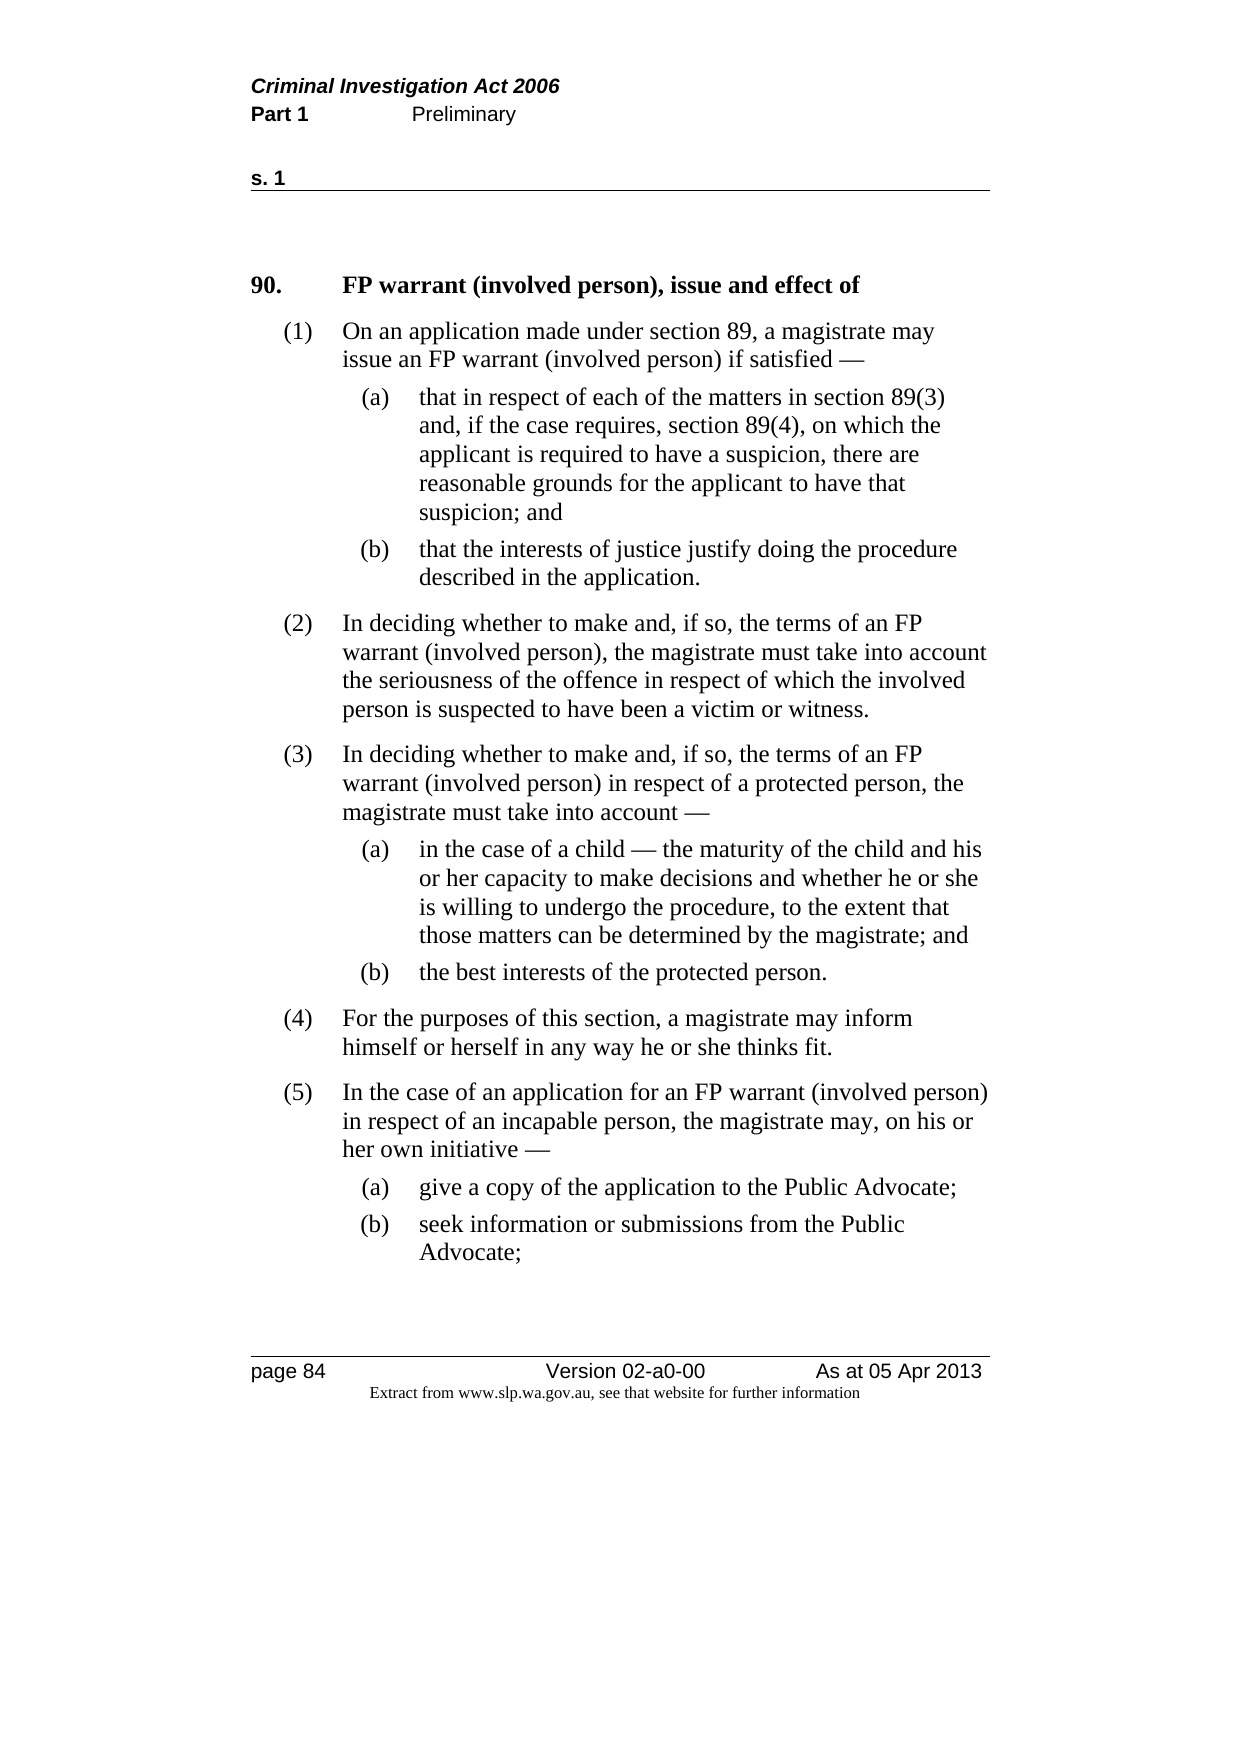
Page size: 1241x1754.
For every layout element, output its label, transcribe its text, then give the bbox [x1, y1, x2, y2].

text (2) In deciding whether to make and, if so, the terms of an FP warrant (involved person), the magistrate must take into account the seriousness of the offence in respect of which the involved person is suspected to have been a victim or witness. [251, 608, 990, 723]
text (4) For the purposes of this section, a magistrate may inform himself or herself in any way he or she thinks fit. [251, 1003, 990, 1060]
text (b) the best interests of the protected person. [251, 957, 990, 986]
text (a) in the case of a child — the maturity of the child and his or her capacity to make decisions and whether he or she is willing to undergo the procedure, to the extent that those matters can be determined by the magistrate; and [251, 834, 990, 949]
subtitle 90. FP warrant (involved person), issue and effect of [251, 270, 990, 299]
text (a) that in respect of each of the matters in section 89(3) and, if the case requires, section 89(4), on which the applicant is required to have a suspicion, there are reasonable grounds for the applicant to have that suspicion; and [251, 382, 990, 525]
text (b) seek information or submissions from the Public Advocate; [251, 1209, 990, 1266]
text (1) On an application made under section 89, a magistrate may issue an FP warrant (involved person) if satisfied — [251, 316, 990, 373]
text (b) that the interests of justice justify doing the procedure described in the application. [251, 534, 990, 591]
text (3) In deciding whether to make and, if so, the terms of an FP warrant (involved person) in respect of a protected person, the magistrate must take into account — [251, 739, 990, 826]
text (5) In the case of an application for an FP warrant (involved person) in respect of an incapable person, the magistrate may, on his or her own initiative — [251, 1077, 990, 1163]
text (a) give a copy of the application to the Public Advocate; [251, 1172, 990, 1200]
